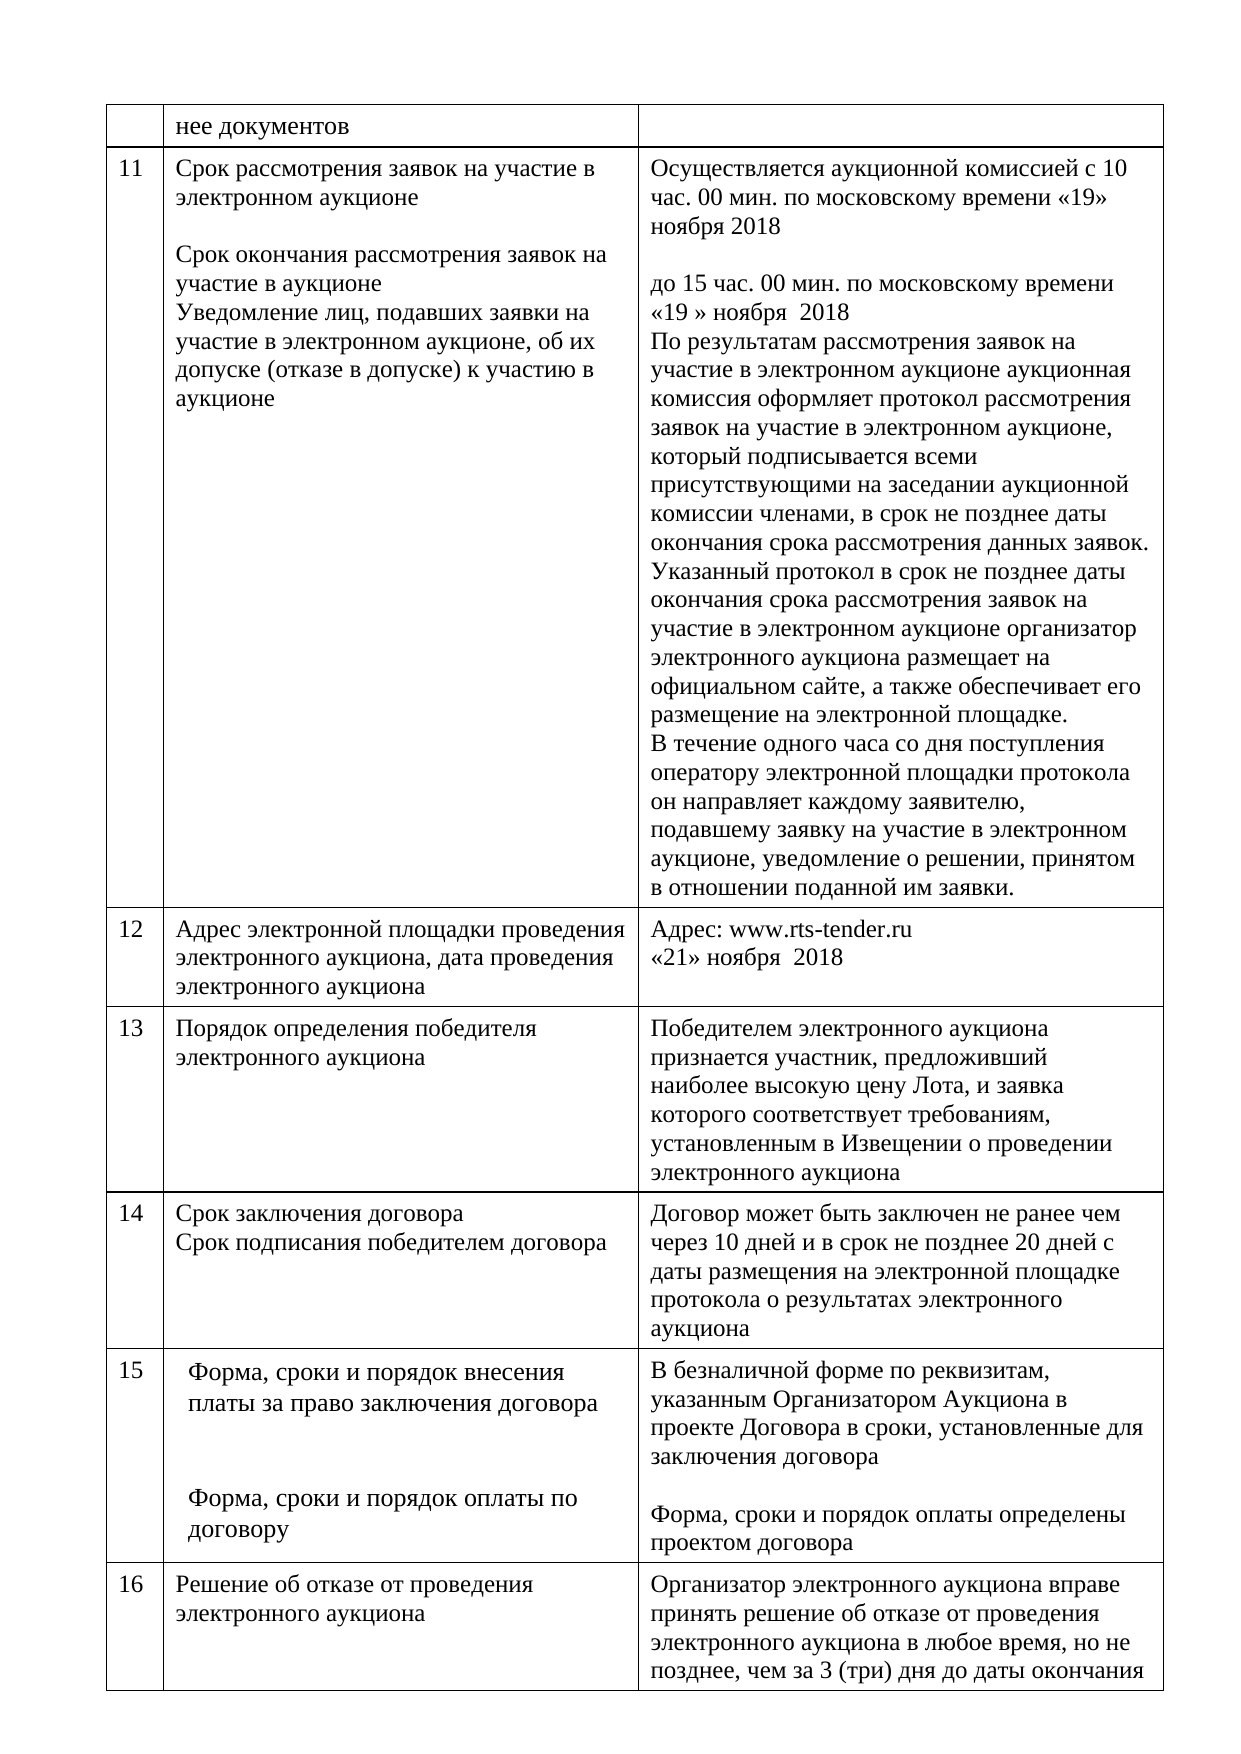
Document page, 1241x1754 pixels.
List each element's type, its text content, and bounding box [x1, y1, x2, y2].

table_cell 14 [107, 1193, 163, 1348]
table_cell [639, 1563, 1163, 1690]
table_cell 15 [107, 1349, 163, 1562]
table_cell Форма, сроки и порядок внесения платы за право заключения договора Форма, сроки и порядок оплаты по договору [164, 1349, 638, 1562]
table_cell 11 [107, 148, 163, 907]
table_cell 12 [107, 908, 163, 1006]
table_cell 16 [107, 1563, 163, 1690]
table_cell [164, 105, 638, 146]
table_cell Договор может быть заключен не ранее чем через 10 дней и в срок не позднее 20 дней с даты размещения на электронной площадке протокола о результатах электронного аукциона [639, 1193, 1163, 1348]
table_cell 10 [107, 105, 163, 146]
table_cell Осуществляется аукционной комиссией с 10 час. 00 мин. по московскому времени «19» ноября 2018 до 15 час. 00 мин. по московскому времени «19 » ноября 2018 По результатам рассмотрения заявок на участие в электронном аукционе аукционная комиссия оформляет протокол рассмотрения заявок на участие в электронном аукционе, который подписывается всеми присутствующими на заседании аукционной комиссии членами, в срок не позднее даты окончания срока рассмотрения данных заявок. Указанный протокол в срок не позднее даты окончания срока рассмотрения заявок на участие в электронном аукционе организатор электронного аукциона размещает на официальном сайте, а также обеспечивает его размещение на электронной площадке. В течение одного часа со дня поступления оператору электронной площадки протокола он направляет каждому заявителю, подавшему заявку на участие в электронном аукционе, уведомление о решении, принятом в отношении поданной им заявки. [639, 148, 1163, 907]
table_cell Порядок определения победителя электронного аукциона [164, 1007, 638, 1191]
table_cell 13 [107, 1007, 163, 1191]
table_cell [639, 105, 1163, 146]
table_cell Адрес: www.rts-tender.ru «21» ноября 2018 [639, 908, 1163, 1006]
table_cell Срок рассмотрения заявок на участие в электронном аукционе Срок окончания рассмотрения заявок на участие в аукционе Уведомление лиц, подавших заявки на участие в электронном аукционе, об их допуске (отказе в допуске) к участию в аукционе [164, 148, 638, 907]
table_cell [164, 1563, 638, 1690]
table_cell Адрес электронной площадки проведения электронного аукциона, дата проведения электронного аукциона [164, 908, 638, 1006]
table_cell Срок заключения договора Срок подписания победителем договора [164, 1193, 638, 1348]
table_cell В безналичной форме по реквизитам, указанным Организатором Аукциона в проекте Договора в сроки, установленные для заключения договора Форма, сроки и порядок оплаты определены проектом договора [639, 1349, 1163, 1562]
table_cell Победителем электронного аукциона признается участник, предложивший наиболее высокую цену Лота, и заявка которого соответствует требованиям, установленным в Извещении о проведении электронного аукциона [639, 1007, 1163, 1191]
